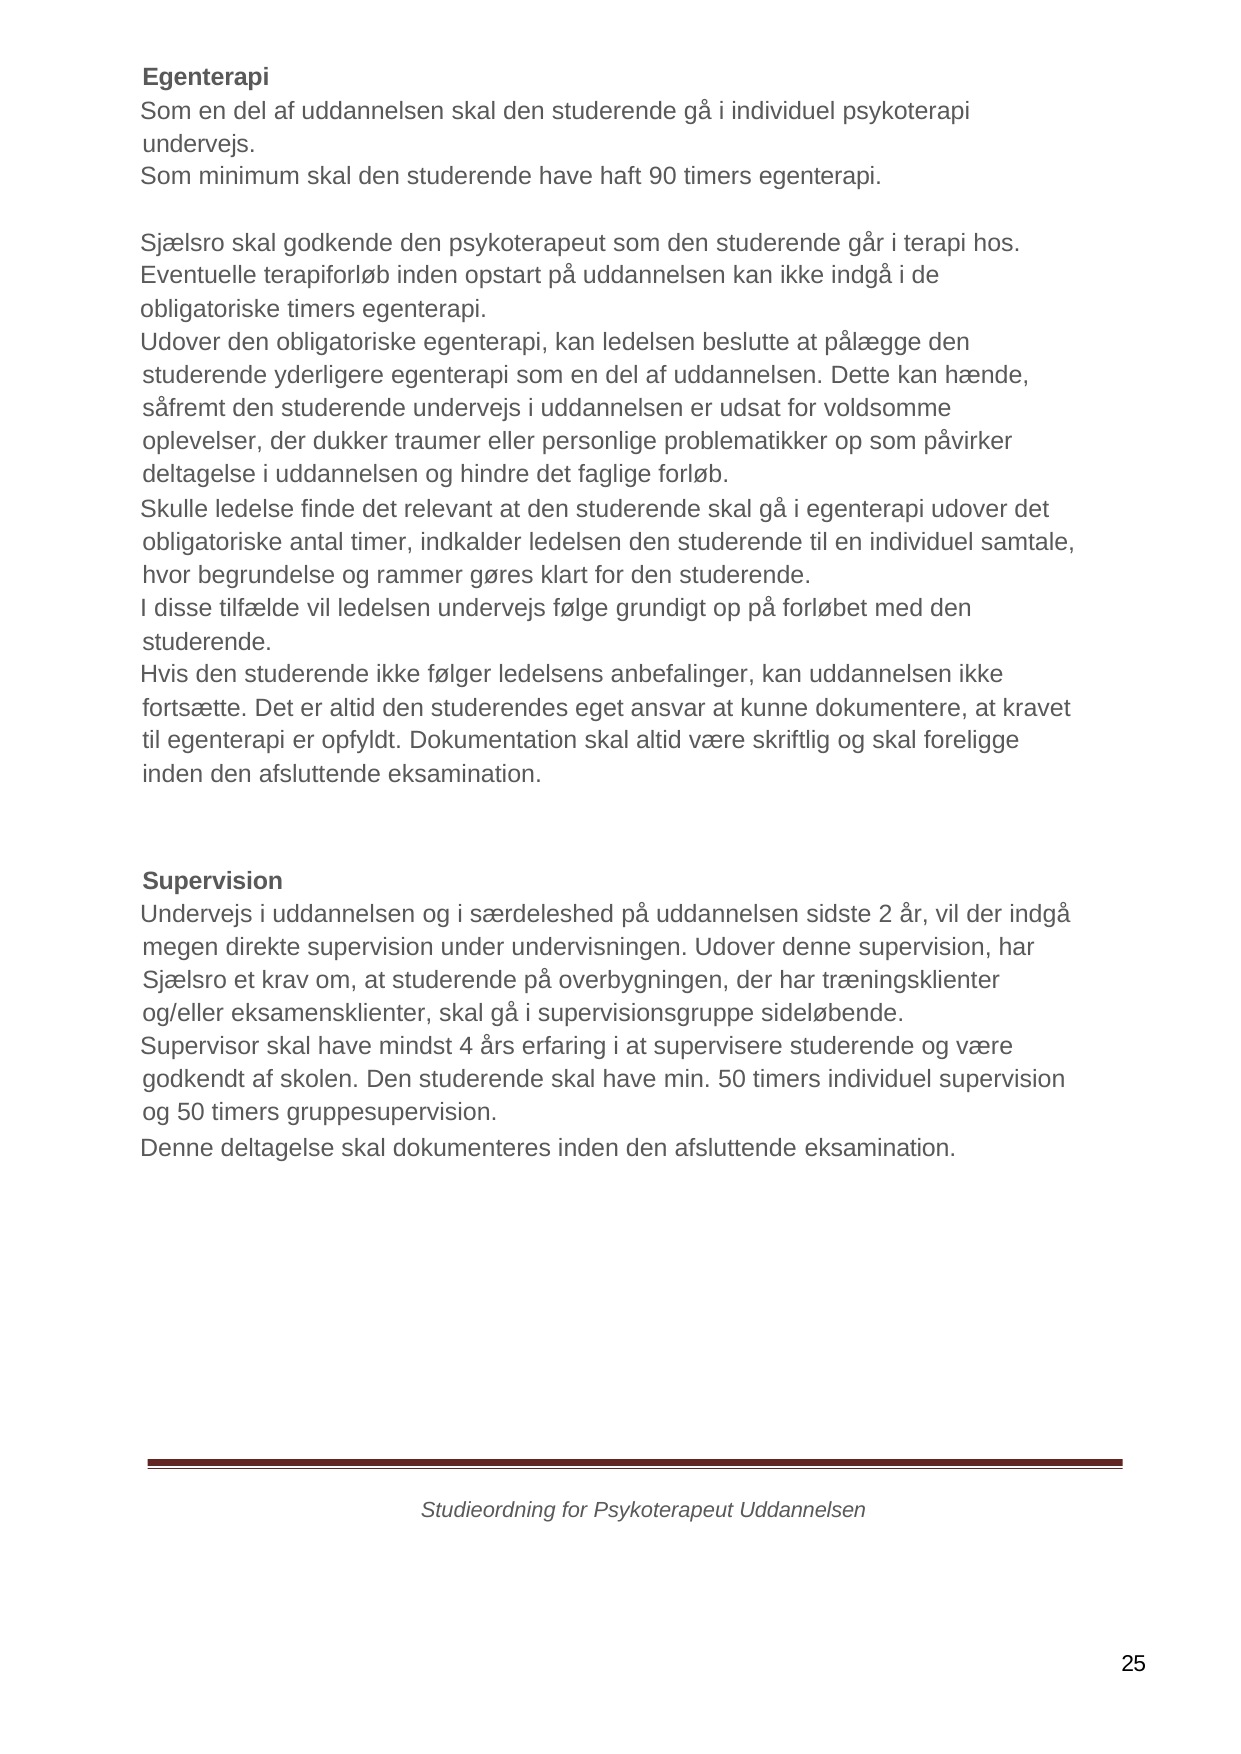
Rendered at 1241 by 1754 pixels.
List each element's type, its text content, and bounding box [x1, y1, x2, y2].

text Denne deltagelse skal dokumenteres inden den afsluttende eksamination. [140, 1133, 1194, 1162]
text Undervejs i uddannelsen og i særdeleshed på uddannelsen sidste 2 år, vil der indgå megen direkte supervision under undervisningen. Udover denne supervision, har Sjælsro et krav om, at studerende på overbygningen, der har træningsklienter og/eller eksamensklienter, skal gå i supervisionsgruppe sideløbende. [140, 899, 1073, 1026]
text I disse tilfælde vil ledelsen undervejs følge grundigt op på forløbet med den studerende. [140, 593, 1042, 655]
text Studieordning for Psykoterapeut Uddannelsen [215, 1497, 1074, 1522]
subtitle Egenterapi [142, 62, 1194, 91]
text Hvis den studerende ikke følger ledelsens anbefalinger, kan uddannelsen ikke fortsætte. Det er altid den studerendes eget ansvar at kunne dokumentere, at kravet til egenterapi er opfyldt. Dokumentation skal altid være skriftlig og skal foreligge inden den afsluttende eksamination. [140, 659, 1087, 787]
text Udover den obligatoriske egenterapi, kan ledelsen beslutte at pålægge den studerende yderligere egenterapi som en del af uddannelsen. Dette kan hænde, såfremt den studerende undervejs i uddannelsen er udsat for voldsomme oplevelser, der dukker traumer eller personlige problematikker op som påvirker deltagelse i uddannelsen og hindre det faglige forløb. [140, 327, 1043, 487]
text Supervisor skal have mindst 4 års erfaring i at supervisere studerende og være godkendt af skolen. Den studerende skal have min. 50 timers individuel supervision og 50 timers gruppesupervision. [140, 1031, 1086, 1126]
text Skulle ledelse finde det relevant at den studerende skal gå i egenterapi udover det obligatoriske antal timer, indkalder ledelsen den studerende til en individuel samtale, hvor begrundelse og rammer gøres klart for den studerende. [140, 494, 1086, 589]
text Sjælsro skal godkende den psykoterapeut som den studerende går i terapi hos. Eventuelle terapiforløb inden opstart på uddannelsen kan ikke indgå i de obligatoriske timers egenterapi. [140, 227, 1043, 322]
text Som minimum skal den studerende have haft 90 timers egenterapi. [140, 162, 1194, 190]
picture [147, 1459, 1123, 1469]
text Som en del af uddannelsen skal den studerende gå i individuel psykoterapi undervejs. [140, 96, 1043, 157]
subtitle Supervision [142, 866, 1194, 894]
